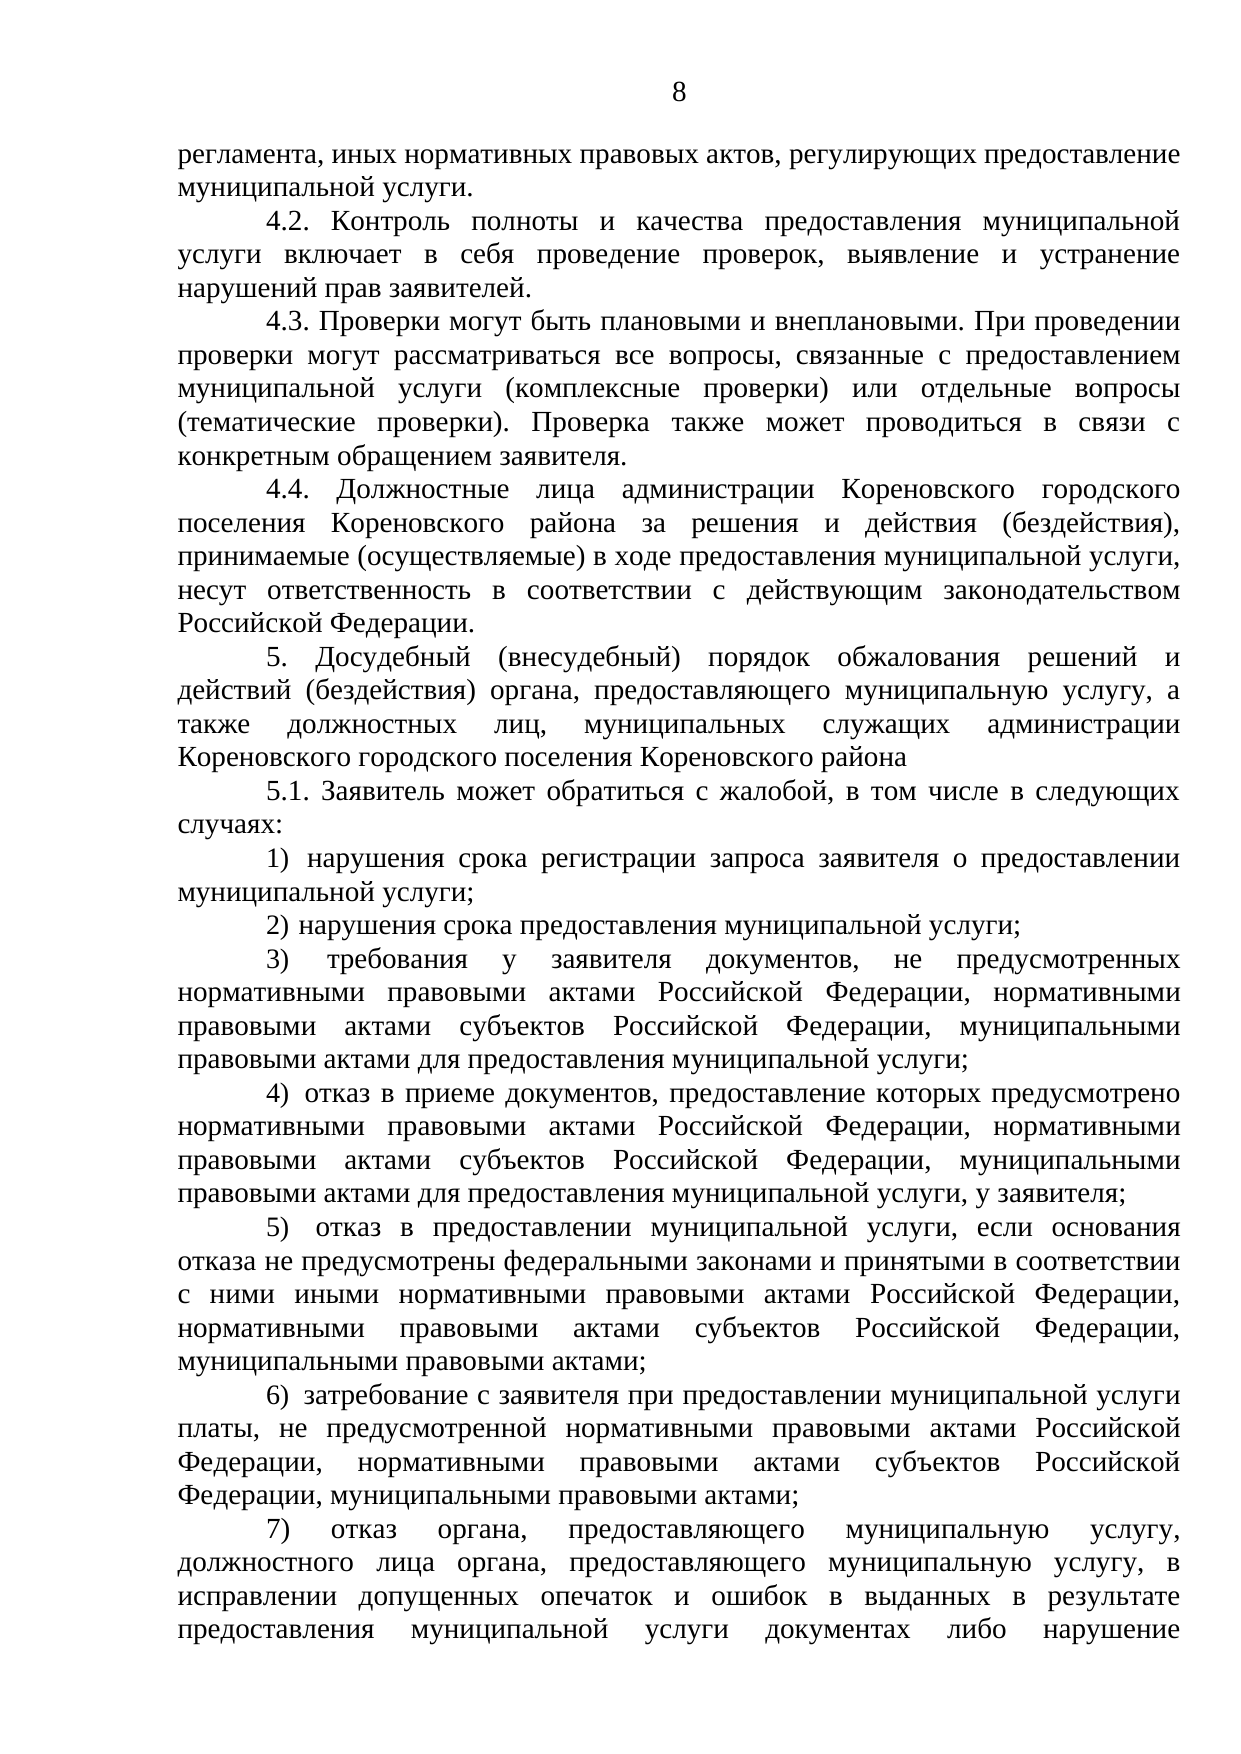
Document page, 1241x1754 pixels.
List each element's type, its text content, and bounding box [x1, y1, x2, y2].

list затребование с заявителя при предоставлении муниципальной услуги платы, не предусмотренной нормативными правовыми актами Российской Федерации, нормативными правовыми актами субъектов Российской Федерации, муниципальными правовыми актами; [177, 1377, 1181, 1511]
text 5. Досудебный (внесудебный) порядок обжалования решений и действий (бездействия) органа, предоставляющего муниципальную услугу, а также должностных лиц, муниципальных служащих администрации Кореновского городского поселения Кореновского района [177, 639, 1181, 773]
list отказ в приеме документов, предоставление которых предусмотрено нормативными правовыми актами Российской Федерации, нормативными правовыми актами субъектов Российской Федерации, муниципальными правовыми актами для предоставления муниципальной услуги, у заявителя; [177, 1075, 1181, 1209]
text 4.3. Проверки могут быть плановыми и внеплановыми. При проведении проверки могут рассматриваться все вопросы, связанные с предоставлением муниципальной услуги (комплексные проверки) или отдельные вопросы (тематические проверки). Проверка также может проводиться в связи с конкретным обращением заявителя. [177, 303, 1181, 471]
text 5.1. Заявитель может обратиться с жалобой, в том числе в следующих случаях: [177, 773, 1181, 840]
text 4.2. Контроль полноты и качества предоставления муниципальной услуги включает в себя проведение проверок, выявление и устранение нарушений прав заявителей. [177, 203, 1181, 303]
list нарушения срока регистрации запроса заявителя о предоставлении муниципальной услуги; [177, 840, 1181, 907]
list требования у заявителя документов, не предусмотренных нормативными правовыми актами Российской Федерации, нормативными правовыми актами субъектов Российской Федерации, муниципальными правовыми актами для предоставления муниципальной услуги; [177, 941, 1181, 1075]
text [177, 136, 1181, 203]
list нарушения срока предоставления муниципальной услуги; [177, 907, 1181, 941]
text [177, 1511, 1181, 1645]
list отказ в предоставлении муниципальной услуги, если основания отказа не предусмотрены федеральными законами и принятыми в соответствии с ними иными нормативными правовыми актами Российской Федерации, нормативными правовыми актами субъектов Российской Федерации, муниципальными правовыми актами; [177, 1209, 1181, 1377]
text 4.4. Должностные лица администрации Кореновского городского поселения Кореновского района за решения и действия (бездействия), принимаемые (осуществляемые) в ходе предоставления муниципальной услуги, несут ответственность в соответствии с действующим законодательством Российской Федерации. [177, 471, 1181, 639]
